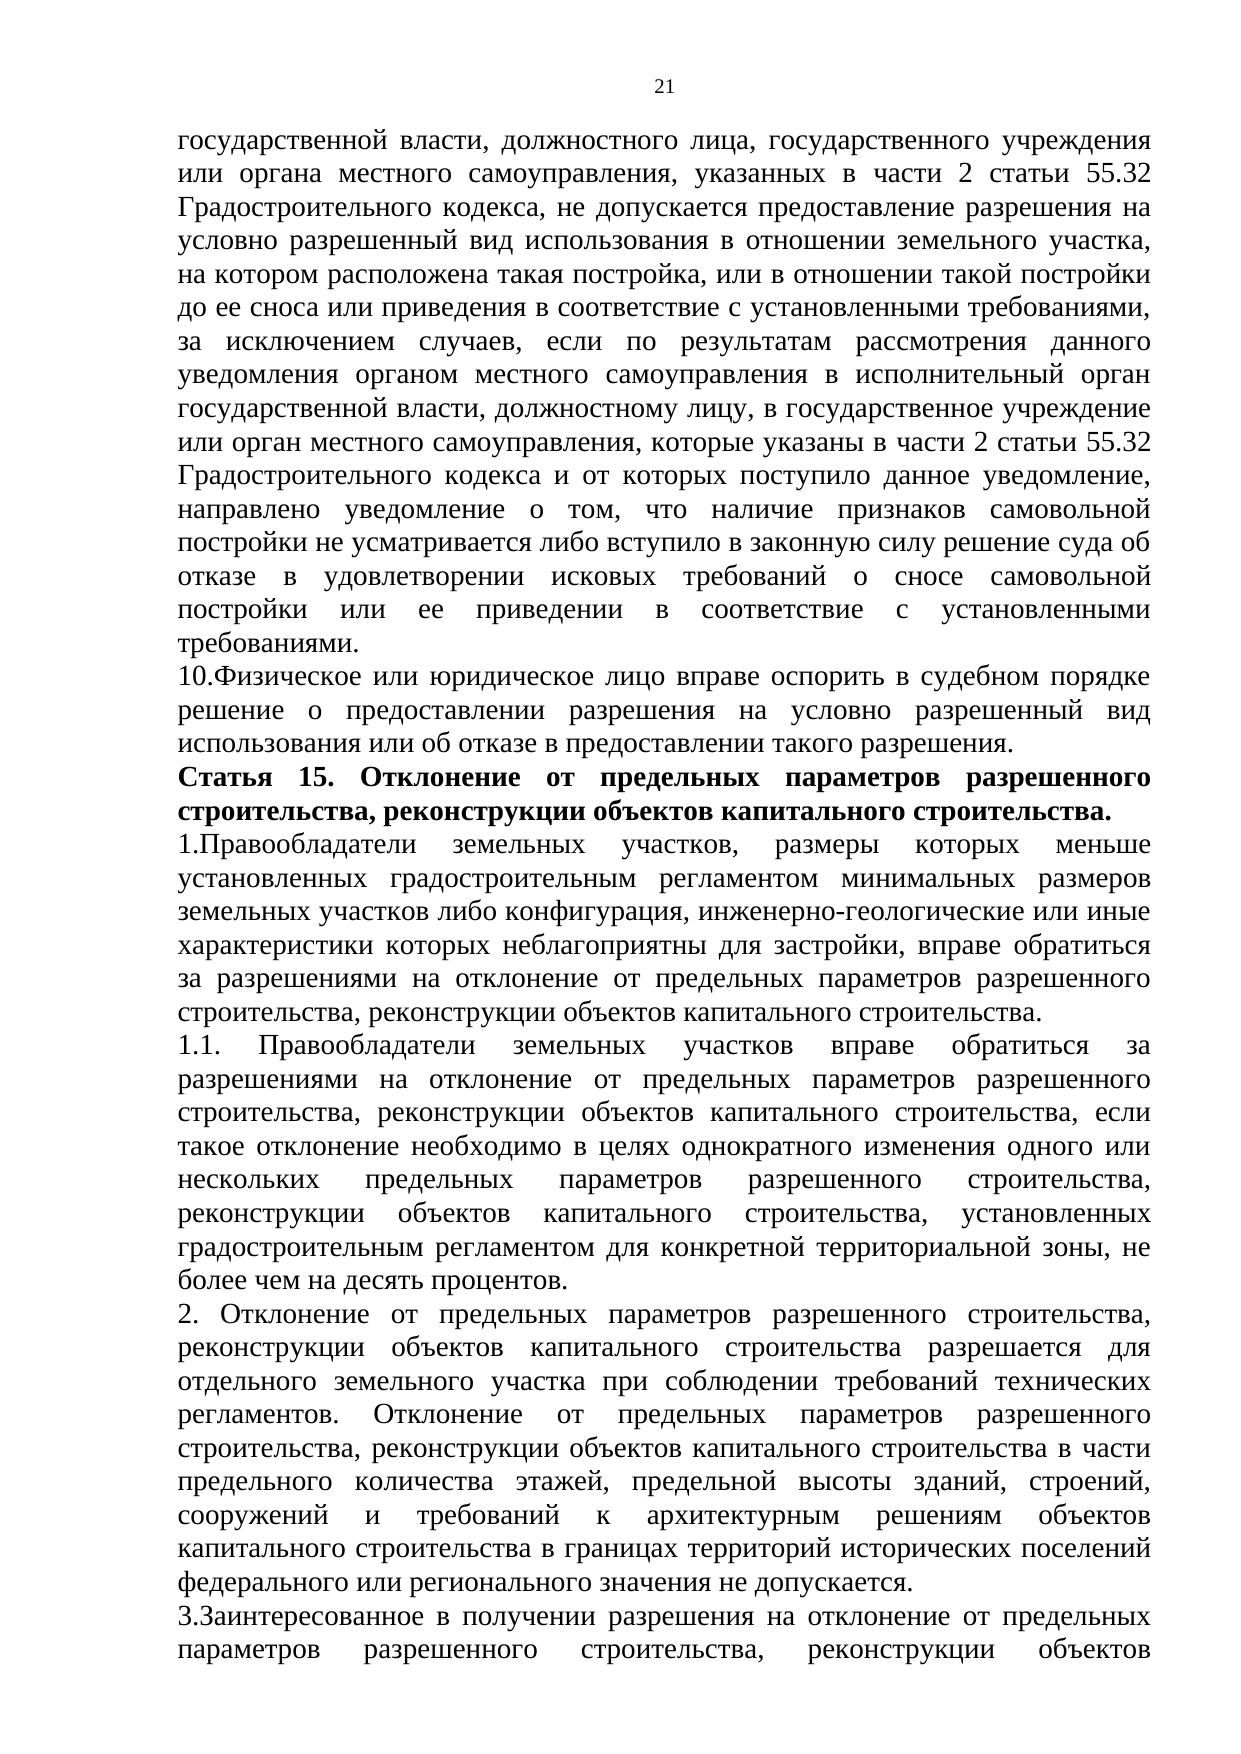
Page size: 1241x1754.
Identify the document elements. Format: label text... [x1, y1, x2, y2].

text 1.1. Правообладатели земельных участков вправе обратиться за разрешениями на отклонение от предельных параметров разрешенного строительства, реконструкции объектов капитального строительства, если такое отклонение необходимо в целях однократного изменения одного или нескольких предельных параметров разрешенного строительства, реконструкции объектов капитального строительства, установленных градостроительным регламентом для конкретной территориальной зоны, не более чем на десять процентов. [177, 1027, 1152, 1296]
text 2. Отклонение от предельных параметров разрешенного строительства, реконструкции объектов капитального строительства разрешается для отдельного земельного участка при соблюдении требований технических регламентов. Отклонение от предельных параметров разрешенного строительства, реконструкции объектов капитального строительства в части предельного количества этажей, предельной высоты зданий, строений, сооружений и требований к архитектурным решениям объектов капитального строительства в границах территорий исторических поселений федерального или регионального значения не допускается. [177, 1296, 1152, 1598]
text Статья 15. Отклонение от предельных параметров разрешенного строительства, реконструкции объектов капитального строительства. [177, 759, 1152, 826]
text 1.Правообладатели земельных участков, размеры которых меньше установленных градостроительным регламентом минимальных размеров земельных участков либо конфигурация, инженерно-геологические или иные характеристики которых неблагоприятны для застройки, вправе обратиться за разрешениями на отклонение от предельных параметров разрешенного строительства, реконструкции объектов капитального строительства. [177, 826, 1152, 1027]
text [177, 122, 1152, 658]
text 10.Физическое или юридическое лицо вправе оспорить в судебном порядке решение о предоставлении разрешения на условно разрешенный вид использования или об отказе в предоставлении такого разрешения. [177, 658, 1152, 759]
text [177, 1598, 1152, 1665]
